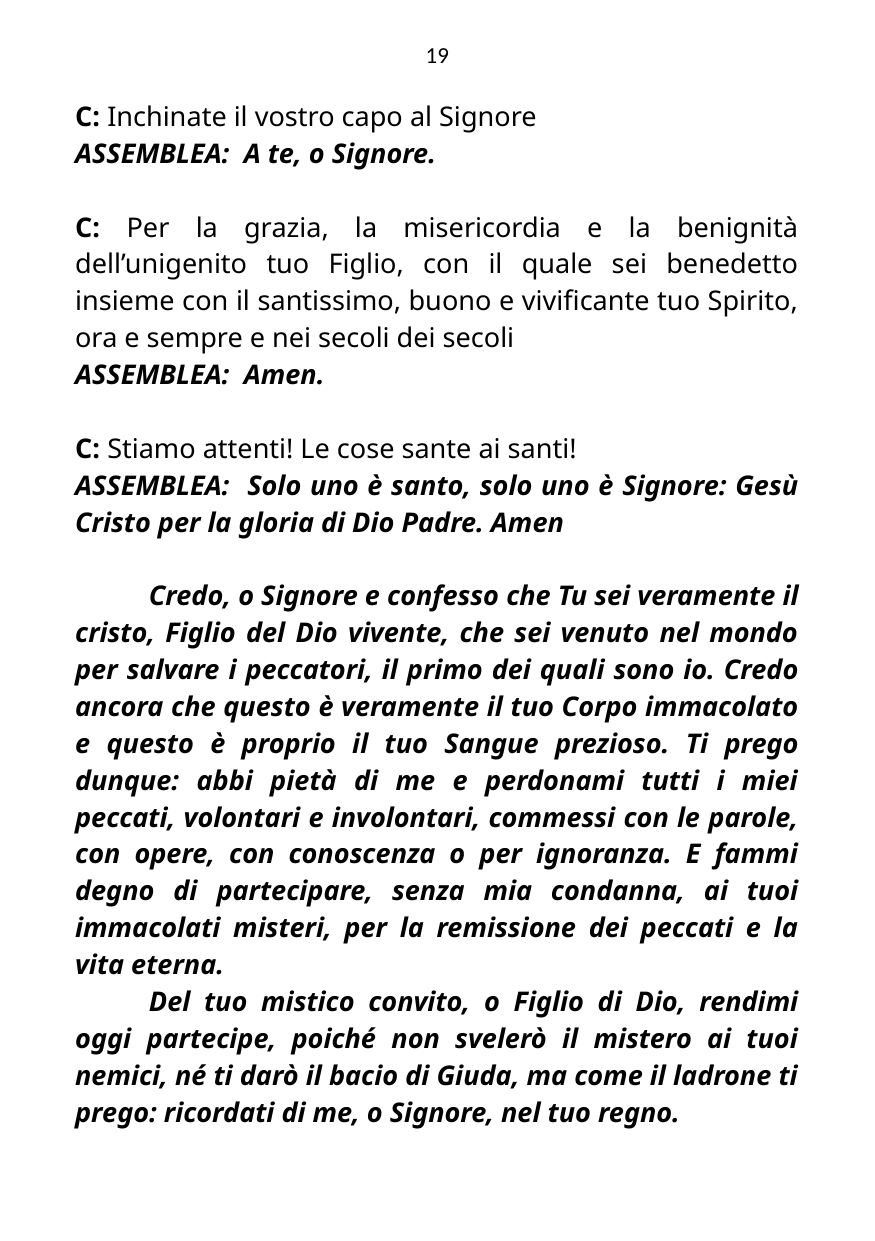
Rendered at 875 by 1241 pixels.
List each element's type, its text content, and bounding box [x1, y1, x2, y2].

text C: Per la grazia, la misericordia e la benignità dell’unigenito tuo Figlio, con il quale sei benedetto insieme con il santissimo, buono e vivificante tuo Spirito, ora e sempre e nei secoli dei secoli [75, 208, 799, 356]
text C: Inchinate il vostro capo al Signore [75, 97, 799, 134]
text ASSEMBLEA: Amen. [75, 356, 799, 392]
text ASSEMBLEA: Solo uno è santo, solo uno è Signore: Gesù Cristo per la gloria di Dio Padre. Amen [75, 466, 799, 540]
text Del tuo mistico convito, o Figlio di Dio, rendimi oggi partecipe, poiché non svelerò il mistero ai tuoi nemici, né ti darò il bacio di Giuda, ma come il ladrone ti prego: ricordati di me, o Signore, nel tuo regno. [75, 982, 799, 1130]
text Credo, o Signore e confesso che Tu sei veramente il cristo, Figlio del Dio vivente, che sei venuto nel mondo per salvare i peccatori, il primo dei quali sono io. Credo ancora che questo è veramente il tuo Corpo immacolato e questo è proprio il tuo Sangue prezioso. Ti prego dunque: abbi pietà di me e perdonami tutti i miei peccati, volontari e involontari, commessi con le parole, con opere, con conoscenza o per ignoranza. E fammi degno di partecipare, senza mia condanna, ai tuoi immacolati misteri, per la remissione dei peccati e la vita eterna. [75, 577, 799, 982]
text C: Stiamo attenti! Le cose sante ai santi! [75, 429, 799, 466]
text ASSEMBLEA: A te, o Signore. [75, 134, 799, 171]
